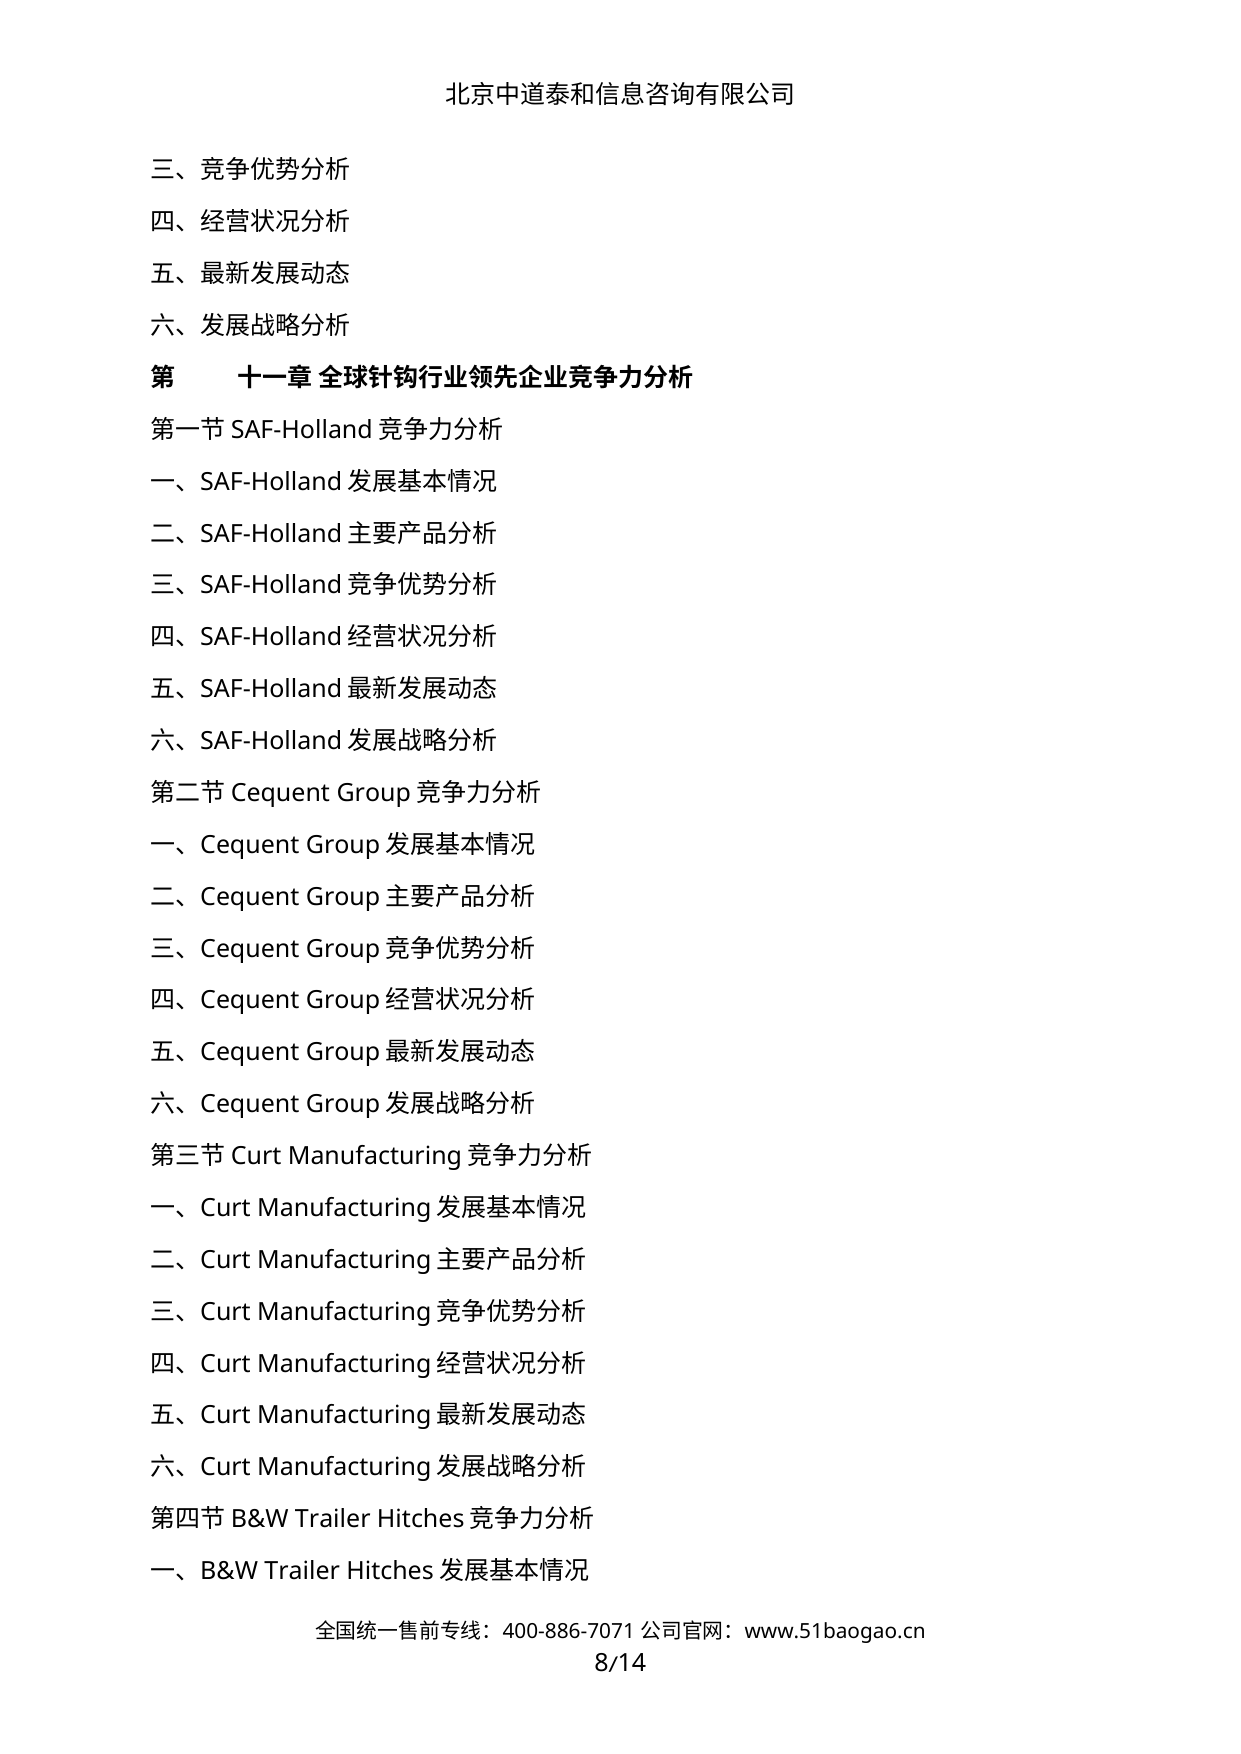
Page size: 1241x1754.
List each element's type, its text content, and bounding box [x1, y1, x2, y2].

text 一、B&W Trailer Hitches发展基本情况 [150, 1551, 1090, 1587]
text 五、Cequent Group最新发展动态 [150, 1032, 1090, 1068]
text 三、Cequent Group竞争优势分析 [150, 928, 1090, 964]
text 四、经营状况分析 [150, 202, 1090, 238]
text 四、Cequent Group经营状况分析 [150, 980, 1090, 1016]
text 第三节 Curt Manufacturing竞争力分析 [150, 1136, 1090, 1172]
text 四、Curt Manufacturing经营状况分析 [150, 1343, 1090, 1379]
text 五、Curt Manufacturing最新发展动态 [150, 1395, 1090, 1431]
text 六、Curt Manufacturing发展战略分析 [150, 1447, 1090, 1483]
text 一、SAF-Holland发展基本情况 [150, 461, 1090, 497]
text 五、SAF-Holland最新发展动态 [150, 669, 1090, 705]
text 二、Cequent Group主要产品分析 [150, 876, 1090, 912]
text 第四节 B&W Trailer Hitches竞争力分析 [150, 1499, 1090, 1535]
text 第 十一章 全球针钩行业领先企业竞争力分析 [150, 357, 1090, 394]
text 第二节 Cequent Group竞争力分析 [150, 772, 1090, 809]
text 三、竞争优势分析 [150, 150, 1090, 186]
text 三、Curt Manufacturing竞争优势分析 [150, 1291, 1090, 1327]
text 六、SAF-Holland发展战略分析 [150, 721, 1090, 757]
text 第一节 SAF-Holland竞争力分析 [150, 409, 1090, 446]
text 四、SAF-Holland经营状况分析 [150, 617, 1090, 653]
text 五、最新发展动态 [150, 254, 1090, 290]
text 三、SAF-Holland竞争优势分析 [150, 565, 1090, 601]
text 一、Cequent Group发展基本情况 [150, 824, 1090, 861]
text 二、SAF-Holland主要产品分析 [150, 513, 1090, 549]
text 六、发展战略分析 [150, 306, 1090, 342]
text 二、Curt Manufacturing主要产品分析 [150, 1239, 1090, 1276]
text 六、Cequent Group发展战略分析 [150, 1084, 1090, 1120]
text 一、Curt Manufacturing发展基本情况 [150, 1187, 1090, 1224]
